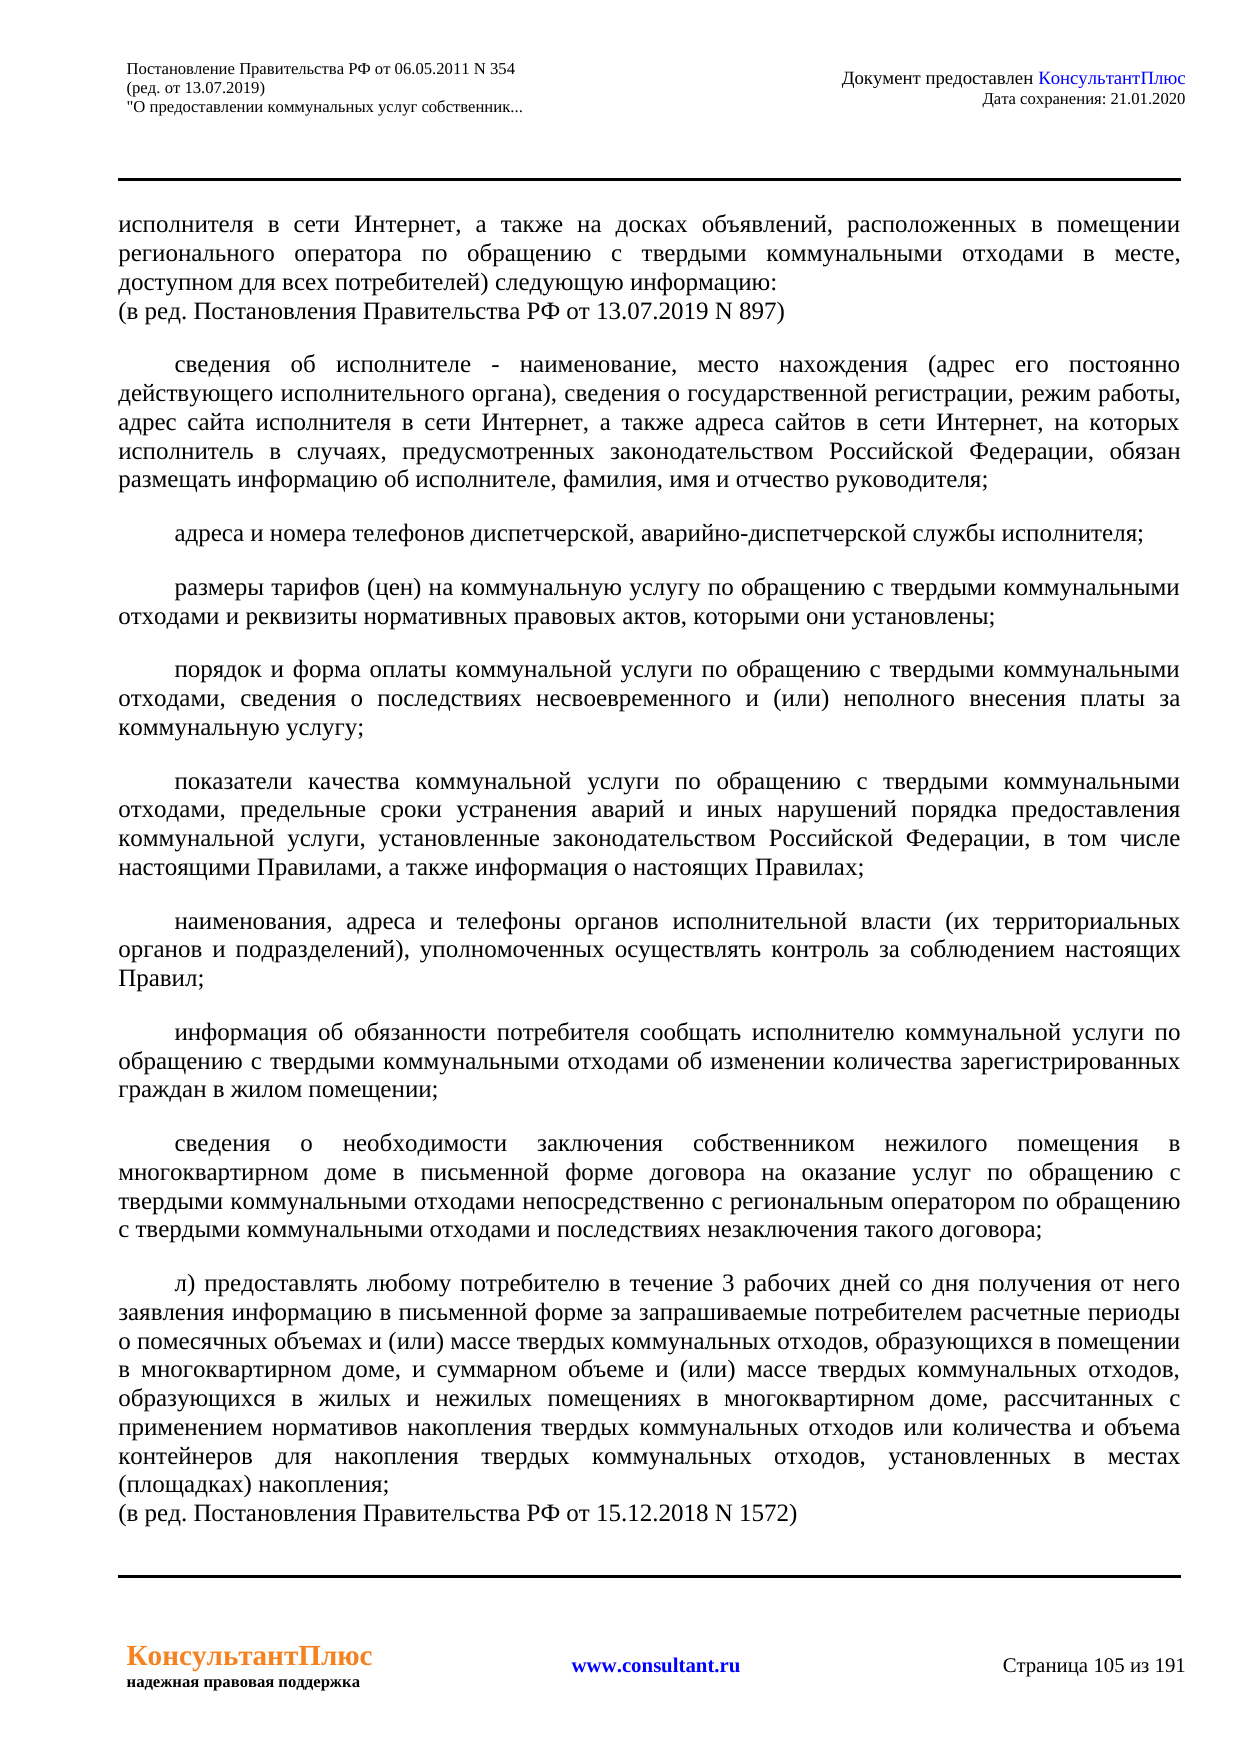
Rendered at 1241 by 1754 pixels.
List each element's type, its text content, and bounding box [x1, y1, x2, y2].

text порядок и форма оплаты коммунальной услуги по обращению с твердыми коммунальными отходами, сведения о последствиях несвоевременного и (или) неполного внесения платы за коммунальную услугу; [118, 654, 1181, 741]
text показатели качества коммунальной услуги по обращению с твердыми коммунальными отходами, предельные сроки устранения аварий и иных нарушений порядка предоставления коммунальной услуги, установленные законодательством Российской Федерации, в том числе настоящими Правилами, а также информация о настоящих Правилах; [118, 766, 1181, 881]
text (в ред. Постановления Правительства РФ от 15.12.2018 N 1572) [118, 1498, 1181, 1527]
text размеры тарифов (цен) на коммунальную услугу по обращению с твердыми коммунальными отходами и реквизиты нормативных правовых актов, которыми они установлены; [118, 572, 1181, 629]
text наименования, адреса и телефоны органов исполнительной власти (их территориальных органов и подразделений), уполномоченных осуществлять контроль за соблюдением настоящих Правил; [118, 906, 1181, 992]
text адреса и номера телефонов диспетчерской, аварийно-диспетчерской службы исполнителя; [118, 518, 1181, 547]
text информация об обязанности потребителя сообщать исполнителю коммунальной услуги по обращению с твердыми коммунальными отходами об изменении количества зарегистрированных граждан в жилом помещении; [118, 1017, 1181, 1103]
text (в ред. Постановления Правительства РФ от 13.07.2019 N 897) [118, 296, 1181, 324]
text сведения о необходимости заключения собственником нежилого помещения в многоквартирном доме в письменной форме договора на оказание услуг по обращению с твердыми коммунальными отходами непосредственно с региональным оператором по обращению с твердыми коммунальными отходами и последствиях незаключения такого договора; [118, 1128, 1181, 1243]
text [118, 209, 1181, 296]
text сведения об исполнителе - наименование, место нахождения (адрес его постоянно действующего исполнительного органа), сведения о государственной регистрации, режим работы, адрес сайта исполнителя в сети Интернет, а также адреса сайтов в сети Интернет, на которых исполнитель в случаях, предусмотренных законодательством Российской Федерации, обязан размещать информацию об исполнителе, фамилия, имя и отчество руководителя; [118, 349, 1181, 493]
text л) предоставлять любому потребителю в течение 3 рабочих дней со дня получения от него заявления информацию в письменной форме за запрашиваемые потребителем расчетные периоды о помесячных объемах и (или) массе твердых коммунальных отходов, образующихся в помещении в многоквартирном доме, и суммарном объеме и (или) массе твердых коммунальных отходов, образующихся в жилых и нежилых помещениях в многоквартирном доме, рассчитанных с применением нормативов накопления твердых коммунальных отходов или количества и объема контейнеров для накопления твердых коммунальных отходов, установленных в местах (площадках) накопления; [118, 1268, 1181, 1498]
